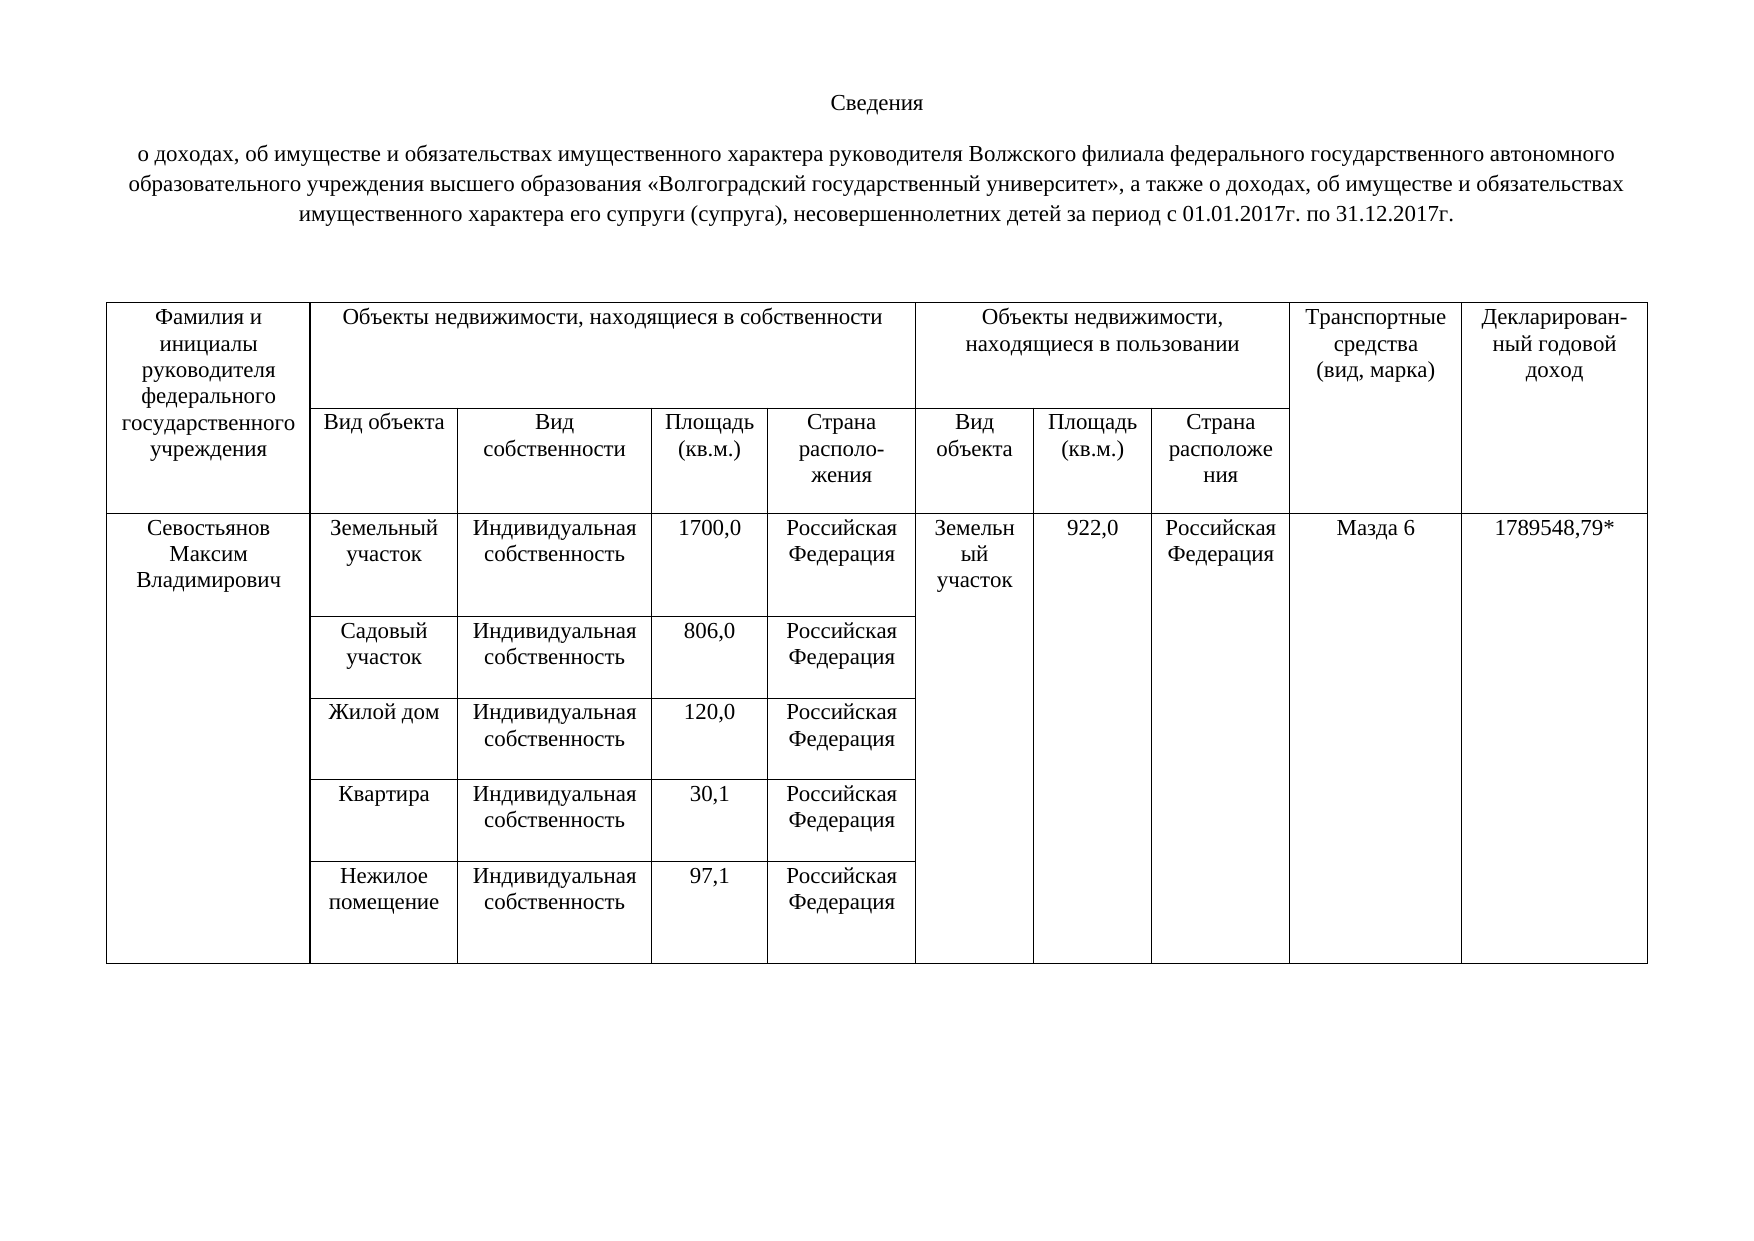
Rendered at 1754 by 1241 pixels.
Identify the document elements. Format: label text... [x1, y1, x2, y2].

table_cell Вид объекта [311, 409, 457, 513]
table_cell Жилой дом [311, 699, 457, 779]
table_cell Российская Федерация [768, 780, 915, 861]
table_cell Индивидуальная собственность [458, 514, 651, 616]
table_cell Вид объекта [916, 409, 1033, 513]
table_cell Земельный участок [916, 514, 1033, 963]
text Сведения [118, 89, 1636, 115]
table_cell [768, 862, 915, 963]
table_cell Индивидуальная собственность [458, 780, 651, 861]
table_cell Нежилое помещение [311, 862, 457, 963]
table_header Декларирован- ный годовой доход [1462, 303, 1647, 513]
table_cell Российская Федерация [768, 514, 915, 616]
table_header Объекты недвижимости, находящиеся в пользовании [916, 303, 1289, 407]
table_cell Земельный участок [311, 514, 457, 616]
table_cell Страна расположения [1152, 409, 1289, 513]
text о доходах, об имуществе и обязательствах имущественного характера руководителя Волжского филиала федерального государственного автономного образовательного учреждения высшего образования «Волгоградский государственный университет», а также о доходах, об имуществе и обязательствах имущественного характера его супруги (супруга), несовершеннолетних детей за период с 01.01.2017г. по 31.12.2017г. [118, 140, 1636, 226]
table_cell 30,1 [652, 780, 767, 861]
table_cell 1789548,79* [1462, 514, 1647, 963]
table_cell 97,1 [652, 862, 767, 963]
table_cell Страна располо-жения [768, 409, 915, 513]
table_cell Севостьянов Максим Владимирович [107, 514, 309, 963]
table_cell Российская Федерация [768, 699, 915, 779]
table_cell 806,0 [652, 617, 767, 697]
table_cell 922,0 [1034, 514, 1151, 963]
table_cell 1700,0 [652, 514, 767, 616]
table_cell Мазда 6 [1290, 514, 1461, 963]
table_cell Российская Федерация [1152, 514, 1289, 963]
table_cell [458, 862, 651, 963]
table_header Фамилия и инициалы руководителя федерального государственного учреждения [107, 303, 309, 513]
table_cell Индивидуальная собственность [458, 699, 651, 779]
table_header Объекты недвижимости, находящиеся в собственности [311, 303, 915, 407]
table_cell Вид собственности [458, 409, 651, 513]
table_header Транспортные средства (вид, марка) [1290, 303, 1461, 513]
table_cell Российская Федерация [768, 617, 915, 697]
table_cell Квартира [311, 780, 457, 861]
table_cell Площадь (кв.м.) [652, 409, 767, 513]
table_cell 120,0 [652, 699, 767, 779]
table_cell Садовый участок [311, 617, 457, 697]
table_cell Площадь (кв.м.) [1034, 409, 1151, 513]
table_cell Индивидуальная собственность [458, 617, 651, 697]
